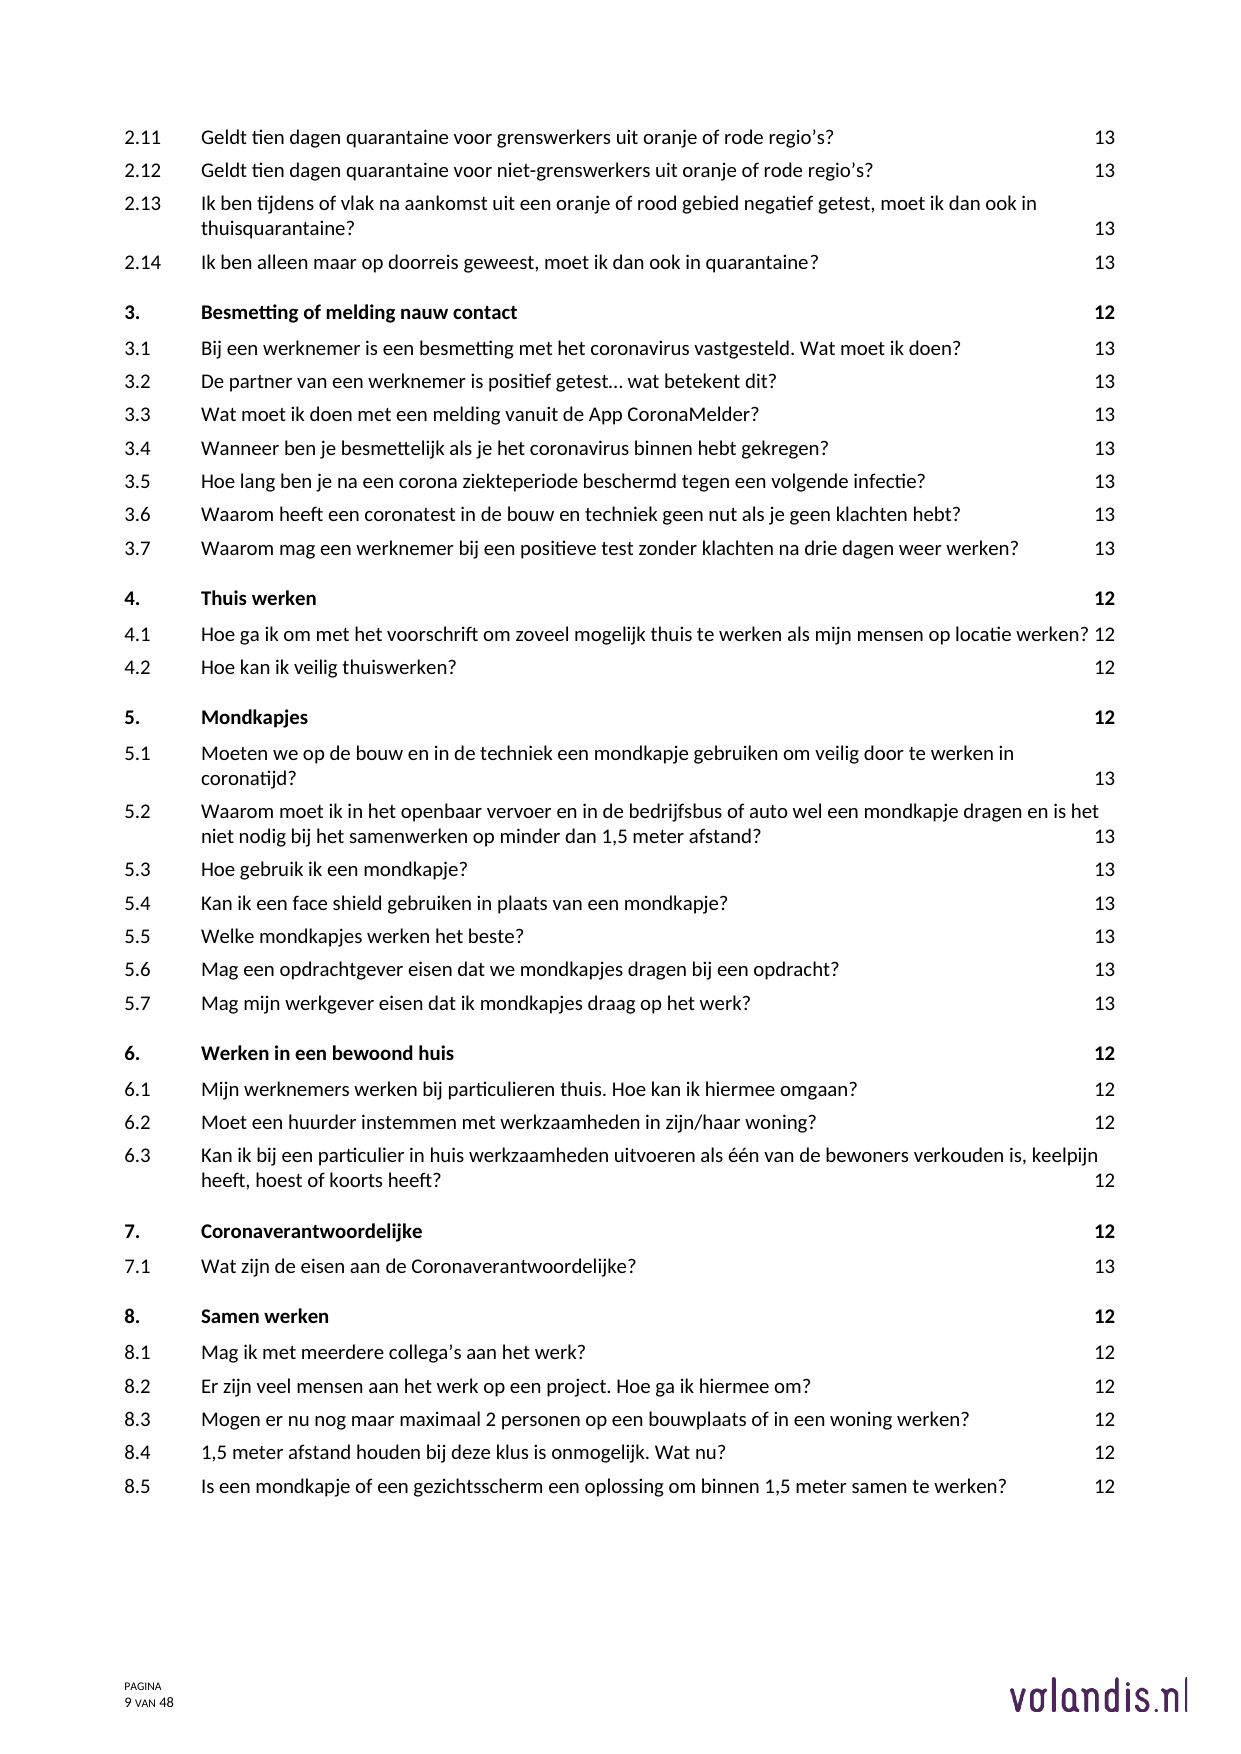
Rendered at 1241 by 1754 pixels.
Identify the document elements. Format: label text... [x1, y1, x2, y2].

text 7. Coronaverantwoordelijke 12 [124, 1218, 1116, 1243]
text 8.3 Mogen er nu nog maar maximaal 2 personen op een bouwplaats of in een woning werken? 12 [124, 1406, 1116, 1431]
text 2.13 Ik ben tijdens of vlak na aankomst uit een oranje of rood gebied negatief getest, moet ik dan ook in thuisquarantaine? 13 [124, 191, 1116, 241]
text 6.3 Kan ik bij een particulier in huis werkzaamheden uitvoeren als één van de bewoners verkouden is, keelpijn heeft, hoest of koorts heeft? 12 [124, 1143, 1116, 1193]
text 6.1 Mijn werknemers werken bij particulieren thuis. Hoe kan ik hiermee omgaan? 12 [124, 1076, 1116, 1101]
text 5.6 Mag een opdrachtgever eisen dat we mondkapjes dragen bij een opdracht? 13 [124, 957, 1116, 982]
text 3.5 Hoe lang ben je na een corona ziekteperiode beschermd tegen een volgende infectie? 13 [124, 468, 1116, 493]
text 6. Werken in een bewoond huis 12 [124, 1040, 1116, 1066]
text 8.5 Is een mondkapje of een gezichtsscherm een oplossing om binnen 1,5 meter samen te werken? 12 [124, 1473, 1116, 1498]
text 8.1 Mag ik met meerdere collega’s aan het werk? 12 [124, 1340, 1116, 1365]
text 4. Thuis werken 12 [124, 585, 1116, 610]
text 6.2 Moet een huurder instemmen met werkzaamheden in zijn/haar woning? 12 [124, 1109, 1116, 1134]
text 3. Besmetting of melding nauw contact 12 [124, 299, 1116, 324]
text 3.4 Wanneer ben je besmettelijk als je het coronavirus binnen hebt gekregen? 13 [124, 435, 1116, 460]
text 2.11 Geldt tien dagen quarantaine voor grenswerkers uit oranje of rode regio’s? 13 [124, 124, 1116, 149]
text 7.1 Wat zijn de eisen aan de Coronaverantwoordelijke? 13 [124, 1254, 1116, 1279]
text 5.3 Hoe gebruik ik een mondkapje? 13 [124, 857, 1116, 882]
text 3.1 Bij een werknemer is een besmetting met het coronavirus vastgesteld. Wat moet ik doen? 13 [124, 335, 1116, 360]
text 5.4 Kan ik een face shield gebruiken in plaats van een mondkapje? 13 [124, 890, 1116, 915]
text 4.1 Hoe ga ik om met het voorschrift om zoveel mogelijk thuis te werken als mijn mensen op locatie werken? 12 [124, 621, 1116, 646]
text 5.5 Welke mondkapjes werken het beste? 13 [124, 923, 1116, 948]
text 8.4 1,5 meter afstand houden bij deze klus is onmogelijk. Wat nu? 12 [124, 1440, 1116, 1465]
text 3.3 Wat moet ik doen met een melding vanuit de App CoronaMelder? 13 [124, 402, 1116, 427]
text 3.7 Waarom mag een werknemer bij een positieve test zonder klachten na drie dagen weer werken? 13 [124, 535, 1116, 560]
text 5.7 Mag mijn werkgever eisen dat ik mondkapjes draag op het werk? 13 [124, 990, 1116, 1015]
text 5. Mondkapjes 12 [124, 704, 1116, 730]
picture [1010, 1677, 1188, 1712]
text 5.1 Moeten we op de bouw en in de techniek een mondkapje gebruiken om veilig door te werken in coronatijd? 13 [124, 740, 1116, 790]
text 8. Samen werken 12 [124, 1304, 1116, 1329]
text 8.2 Er zijn veel mensen aan het werk op een project. Hoe ga ik hiermee om? 12 [124, 1373, 1116, 1398]
text 3.6 Waarom heeft een coronatest in de bouw en techniek geen nut als je geen klachten hebt? 13 [124, 502, 1116, 527]
text 5.2 Waarom moet ik in het openbaar vervoer en in de bedrijfsbus of auto wel een mondkapje dragen en is het niet nodig bij het samenwerken op minder dan 1,5 meter afstand? 13 [124, 798, 1116, 848]
text 3.2 De partner van een werknemer is positief getest… wat betekent dit? 13 [124, 368, 1116, 393]
text 2.12 Geldt tien dagen quarantaine voor niet-grenswerkers uit oranje of rode regio’s? 13 [124, 157, 1116, 182]
text 4.2 Hoe kan ik veilig thuiswerken? 12 [124, 654, 1116, 679]
text 2.14 Ik ben alleen maar op doorreis geweest, moet ik dan ook in quarantaine? 13 [124, 249, 1116, 274]
